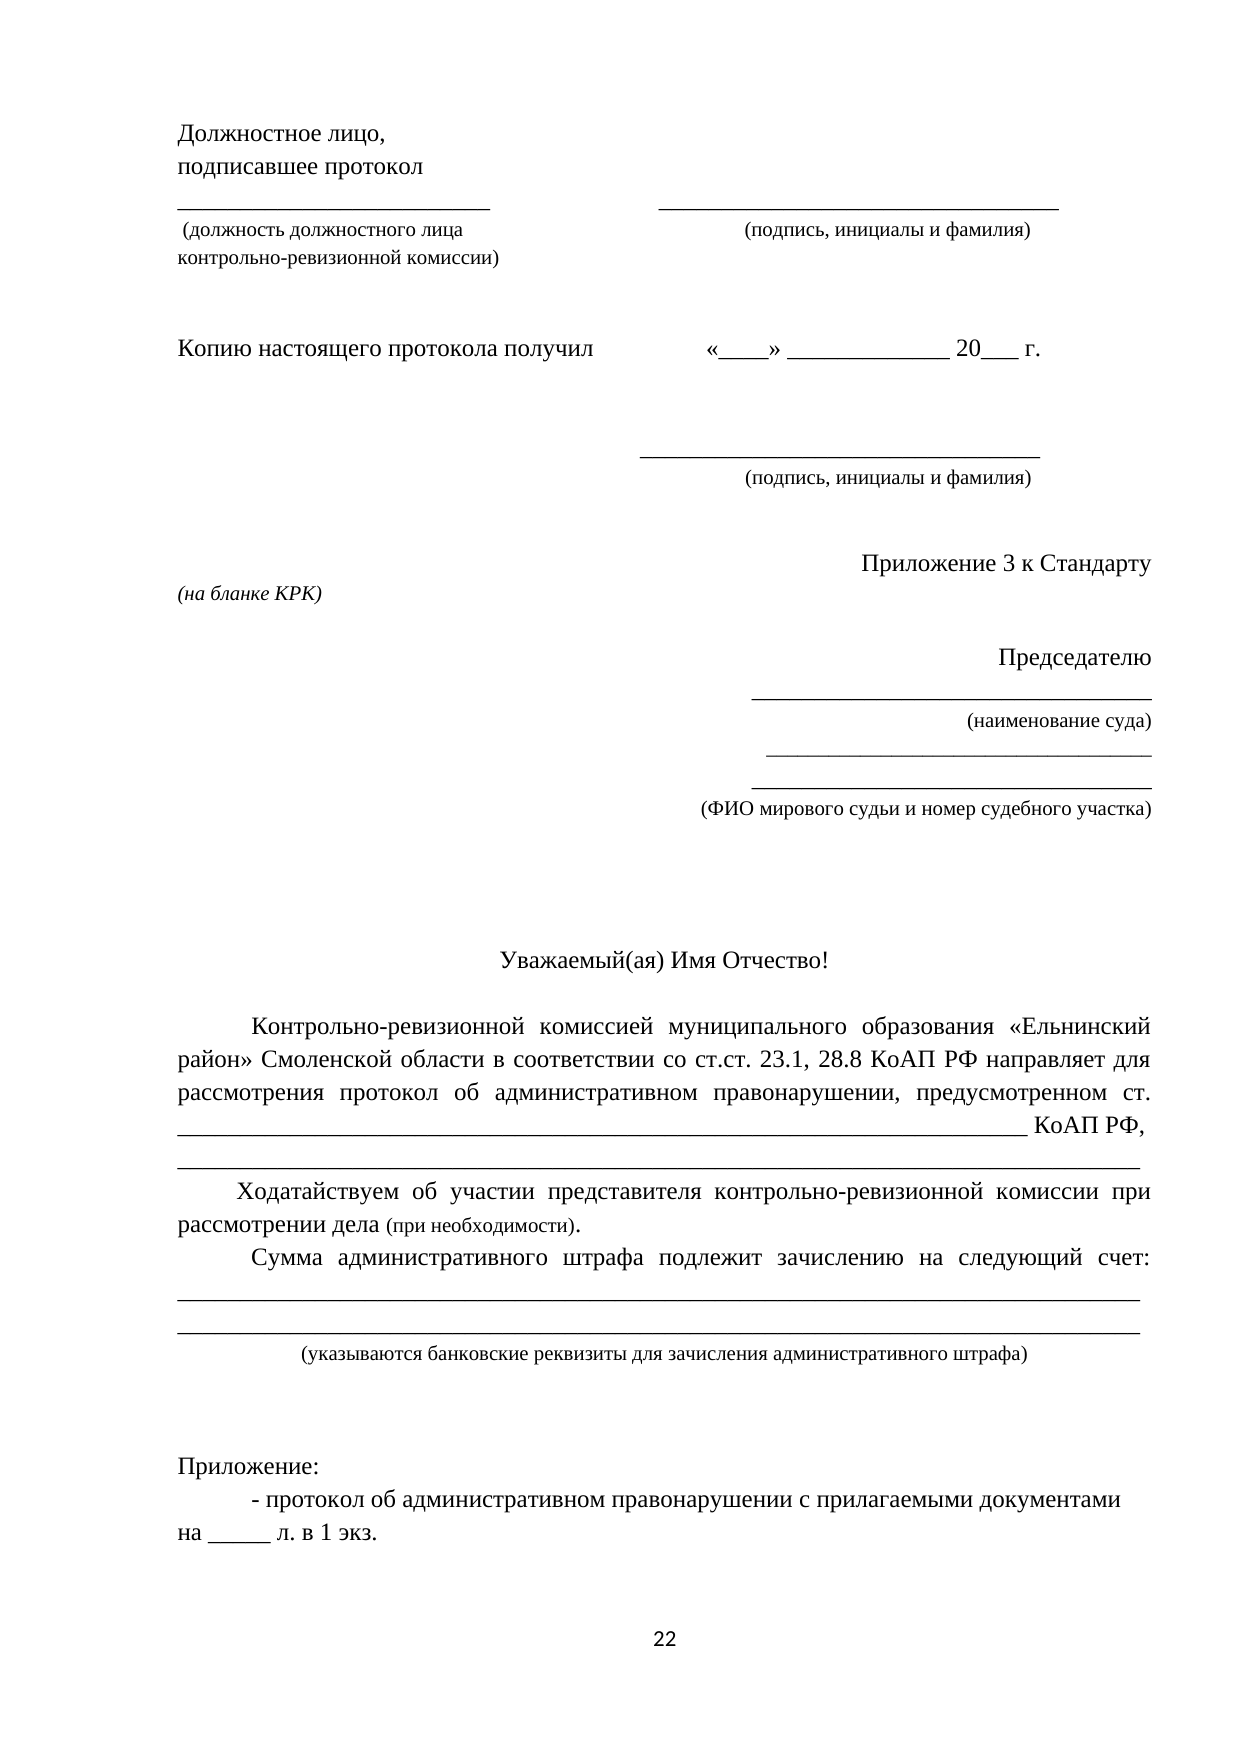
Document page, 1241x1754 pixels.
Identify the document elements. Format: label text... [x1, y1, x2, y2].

list - протокол об административном правонарушении с прилагаемыми документами на _____ л. в 1 экз. [177, 1484, 1152, 1546]
list (указываются банковские реквизиты для зачисления административного штрафа) [177, 1341, 1152, 1365]
list Приложение 3 к Стандарту [177, 548, 1152, 577]
list (на бланке КРК) [177, 581, 1152, 605]
list Уважаемый(ая) Имя Отчество! [177, 945, 1152, 973]
list Сумма административного штрафа подлежит зачислению на следующий счет: _____________________________________________________________________________ [177, 1242, 1152, 1304]
list ________________________________ [177, 674, 1152, 703]
list (подпись, инициалы и фамилия) [177, 465, 1152, 489]
list контрольно-ревизионной комиссии) [177, 245, 1152, 269]
list (ФИО мирового судьи и номер судебного участка) [177, 796, 1152, 820]
list (наименование суда) [177, 708, 1152, 732]
list _____________________________________________________________________________ [177, 1308, 1152, 1337]
list _____________________________________________________________________________ [177, 1143, 1152, 1172]
list _____________________________________ [177, 735, 1152, 759]
list Приложение: [177, 1451, 1152, 1480]
list Должностное лицо, [177, 118, 1152, 147]
list (должность должностного лица (подпись, инициалы и фамилия) [177, 217, 1152, 241]
list Ходатайствуем об участии представителя контрольно-ревизионной комиссии при рассмотрении дела (при необходимости). [177, 1176, 1152, 1238]
list Контрольно-ревизионной комиссией муниципального образования «Ельнинский район» Смоленской области в соответствии со ст.ст. 23.1, 28.8 КоАП РФ направляет для рассмотрения протокол об административном правонарушении, предусмотренном ст. ____________________________________________________________________ КоАП РФ, [177, 1011, 1152, 1138]
list подписавшее протокол [177, 151, 1152, 180]
list _________________________ ________________________________ [177, 184, 1152, 213]
list ________________________________ [177, 432, 1152, 461]
list Председателю [177, 642, 1152, 670]
list ________________________________ [177, 763, 1152, 792]
list Копию настоящего протокола получил «____» _____________ 20___ г. [177, 333, 1152, 362]
